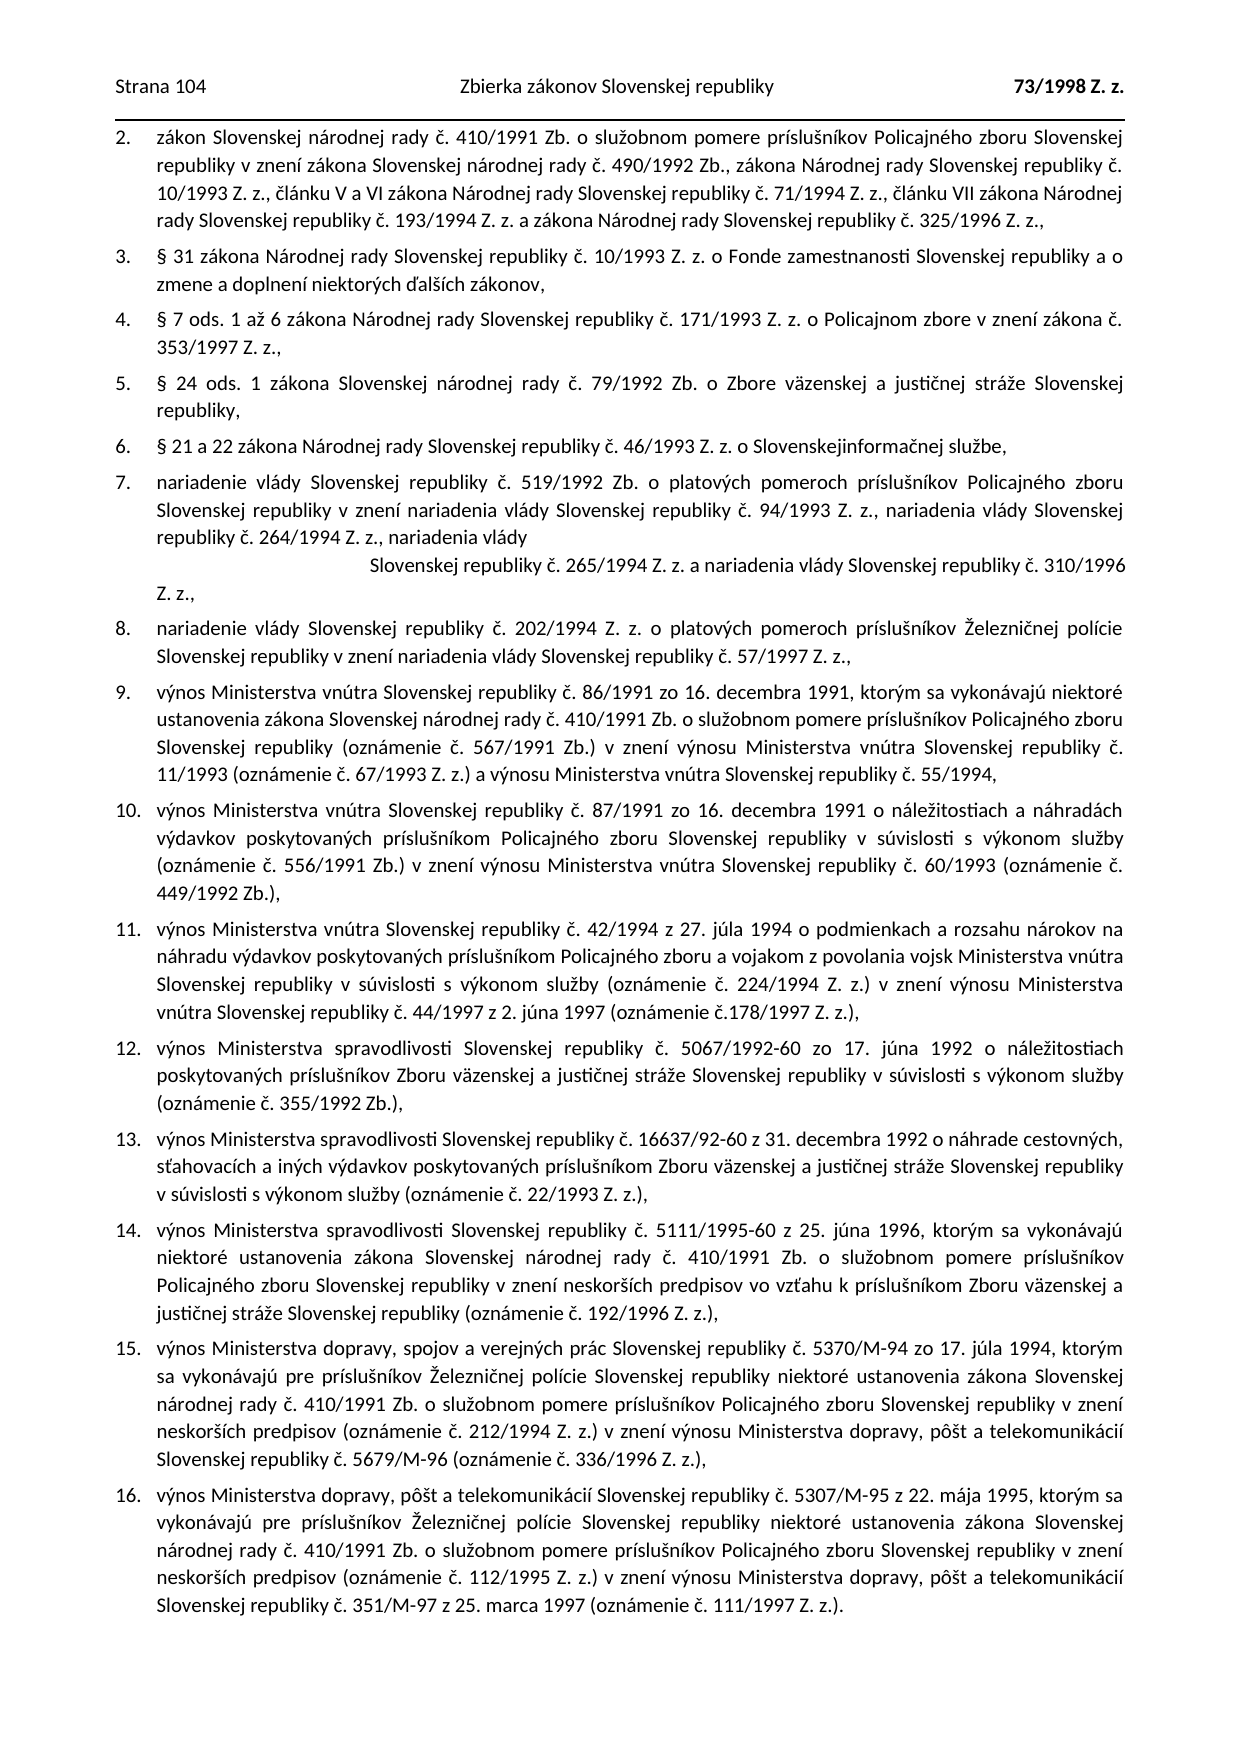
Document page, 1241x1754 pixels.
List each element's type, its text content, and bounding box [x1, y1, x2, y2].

list zákon Slovenskej národnej rady č. 410/1991 Zb. o služobnom pomere príslušníkov Policajného zboru Slovenskej republiky v znení zákona Slovenskej národnej rady č. 490/1992 Zb., zákona Národnej rady Slovenskej republiky č. 10/1993 Z. z., článku V a VI zákona Národnej rady Slovenskej republiky č. 71/1994 Z. z., článku VII zákona Národnej rady Slovenskej republiky č. 193/1994 Z. z. a zákona Národnej rady Slovenskej republiky č. 325/1996 Z. z., [115, 101, 1125, 233]
list nariadenie vlády Slovenskej republiky č. 519/1992 Zb. o platových pomeroch príslušníkov Policajného zboru Slovenskej republiky v znení nariadenia vlády Slovenskej republiky č. 94/1993 Z. z., nariadenia vlády Slovenskej republiky č. 264/1994 Z. z., nariadenia vlády [115, 469, 1125, 550]
list § 31 zákona Národnej rady Slovenskej republiky č. 10/1993 Z. z. o Fonde zamestnanosti Slovenskej republiky a o zmene a doplnení niektorých ďalších zákonov, [115, 243, 1125, 296]
list § 7 ods. 1 až 6 zákona Národnej rady Slovenskej republiky č. 171/1993 Z. z. o Policajnom zbore v znení zákona č. 353/1997 Z. z., [115, 307, 1125, 360]
list výnos Ministerstva spravodlivosti Slovenskej republiky č. 5067/1992-60 zo 17. júna 1992 o náležitostiach poskytovaných príslušníkov Zboru väzenskej a justičnej stráže Slovenskej republiky v súvislosti s výkonom služby (oznámenie č. 355/1992 Zb.), [115, 1035, 1125, 1115]
list výnos Ministerstva vnútra Slovenskej republiky č. 42/1994 z 27. júla 1994 o podmienkach a rozsahu nárokov na náhradu výdavkov poskytovaných príslušníkom Policajného zboru a vojakom z povolania vojsk Ministerstva vnútra Slovenskej republiky v súvislosti s výkonom služby (oznámenie č. 224/1994 Z. z.) v znení výnosu Ministerstva vnútra Slovenskej republiky č. 44/1997 z 2. júna 1997 (oznámenie č.178/1997 Z. z.), [115, 916, 1125, 1024]
list výnos Ministerstva dopravy, spojov a verejných prác Slovenskej republiky č. 5370/M-94 zo 17. júla 1994, ktorým sa vykonávajú pre príslušníkov Železničnej polície Slovenskej republiky niektoré ustanovenia zákona Slovenskej národnej rady č. 410/1991 Zb. o služobnom pomere príslušníkov Policajného zboru Slovenskej republiky v znení neskorších predpisov (oznámenie č. 212/1994 Z. z.) v znení výnosu Ministerstva dopravy, pôšt a telekomunikácií Slovenskej republiky č. 5679/M-96 (oznámenie č. 336/1996 Z. z.), [115, 1336, 1125, 1471]
list výnos Ministerstva vnútra Slovenskej republiky č. 86/1991 zo 16. decembra 1991, ktorým sa vykonávajú niektoré ustanovenia zákona Slovenskej národnej rady č. 410/1991 Zb. o služobnom pomere príslušníkov Policajného zboru Slovenskej republiky (oznámenie č. 567/1991 Zb.) v znení výnosu Ministerstva vnútra Slovenskej republiky č. 11/1993 (oznámenie č. 67/1993 Z. z.) a výnosu Ministerstva vnútra Slovenskej republiky č. 55/1994, [115, 679, 1125, 787]
list výnos Ministerstva spravodlivosti Slovenskej republiky č. 5111/1995-60 z 25. júna 1996, ktorým sa vykonávajú niektoré ustanovenia zákona Slovenskej národnej rady č. 410/1991 Zb. o služobnom pomere príslušníkov Policajného zboru Slovenskej republiky v znení neskorších predpisov vo vzťahu k príslušníkom Zboru väzenskej a justičnej stráže Slovenskej republiky (oznámenie č. 192/1996 Z. z.), [115, 1217, 1125, 1325]
text Slovenskej republiky č. 265/1994 Z. z. a nariadenia vlády Slovenskej republiky č. 310/1996 [115, 552, 1127, 578]
list § 24 ods. 1 zákona Slovenskej národnej rady č. 79/1992 Zb. o Zbore väzenskej a justičnej stráže Slovenskej republiky, [115, 370, 1125, 423]
list § 21 a 22 zákona Národnej rady Slovenskej republiky č. 46/1993 Z. z. o Slovenskejinformačnej službe, [115, 433, 1125, 459]
list výnos Ministerstva spravodlivosti Slovenskej republiky č. 16637/92-60 z 31. decembra 1992 o náhrade cestovných, sťahovacích a iných výdavkov poskytovaných príslušníkom Zboru väzenskej a justičnej stráže Slovenskej republiky v súvislosti s výkonom služby (oznámenie č. 22/1993 Z. z.), [115, 1126, 1125, 1206]
list nariadenie vlády Slovenskej republiky č. 202/1994 Z. z. o platových pomeroch príslušníkov Železničnej polície Slovenskej republiky v znení nariadenia vlády Slovenskej republiky č. 57/1997 Z. z., [115, 615, 1125, 668]
text Z. z., [156, 580, 1125, 606]
list výnos Ministerstva dopravy, pôšt a telekomunikácií Slovenskej republiky č. 5307/M-95 z 22. mája 1995, ktorým sa vykonávajú pre príslušníkov Železničnej polície Slovenskej republiky niektoré ustanovenia zákona Slovenskej národnej rady č. 410/1991 Zb. o služobnom pomere príslušníkov Policajného zboru Slovenskej republiky v znení neskorších predpisov (oznámenie č. 112/1995 Z. z.) v znení výnosu Ministerstva dopravy, pôšt a telekomunikácií Slovenskej republiky č. 351/M-97 z 25. marca 1997 (oznámenie č. 111/1997 Z. z.). [115, 1482, 1125, 1618]
list výnos Ministerstva vnútra Slovenskej republiky č. 87/1991 zo 16. decembra 1991 o náležitostiach a náhradách výdavkov poskytovaných príslušníkom Policajného zboru Slovenskej republiky v súvislosti s výkonom služby (oznámenie č. 556/1991 Zb.) v znení výnosu Ministerstva vnútra Slovenskej republiky č. 60/1993 (oznámenie č. 449/1992 Zb.), [115, 797, 1125, 906]
